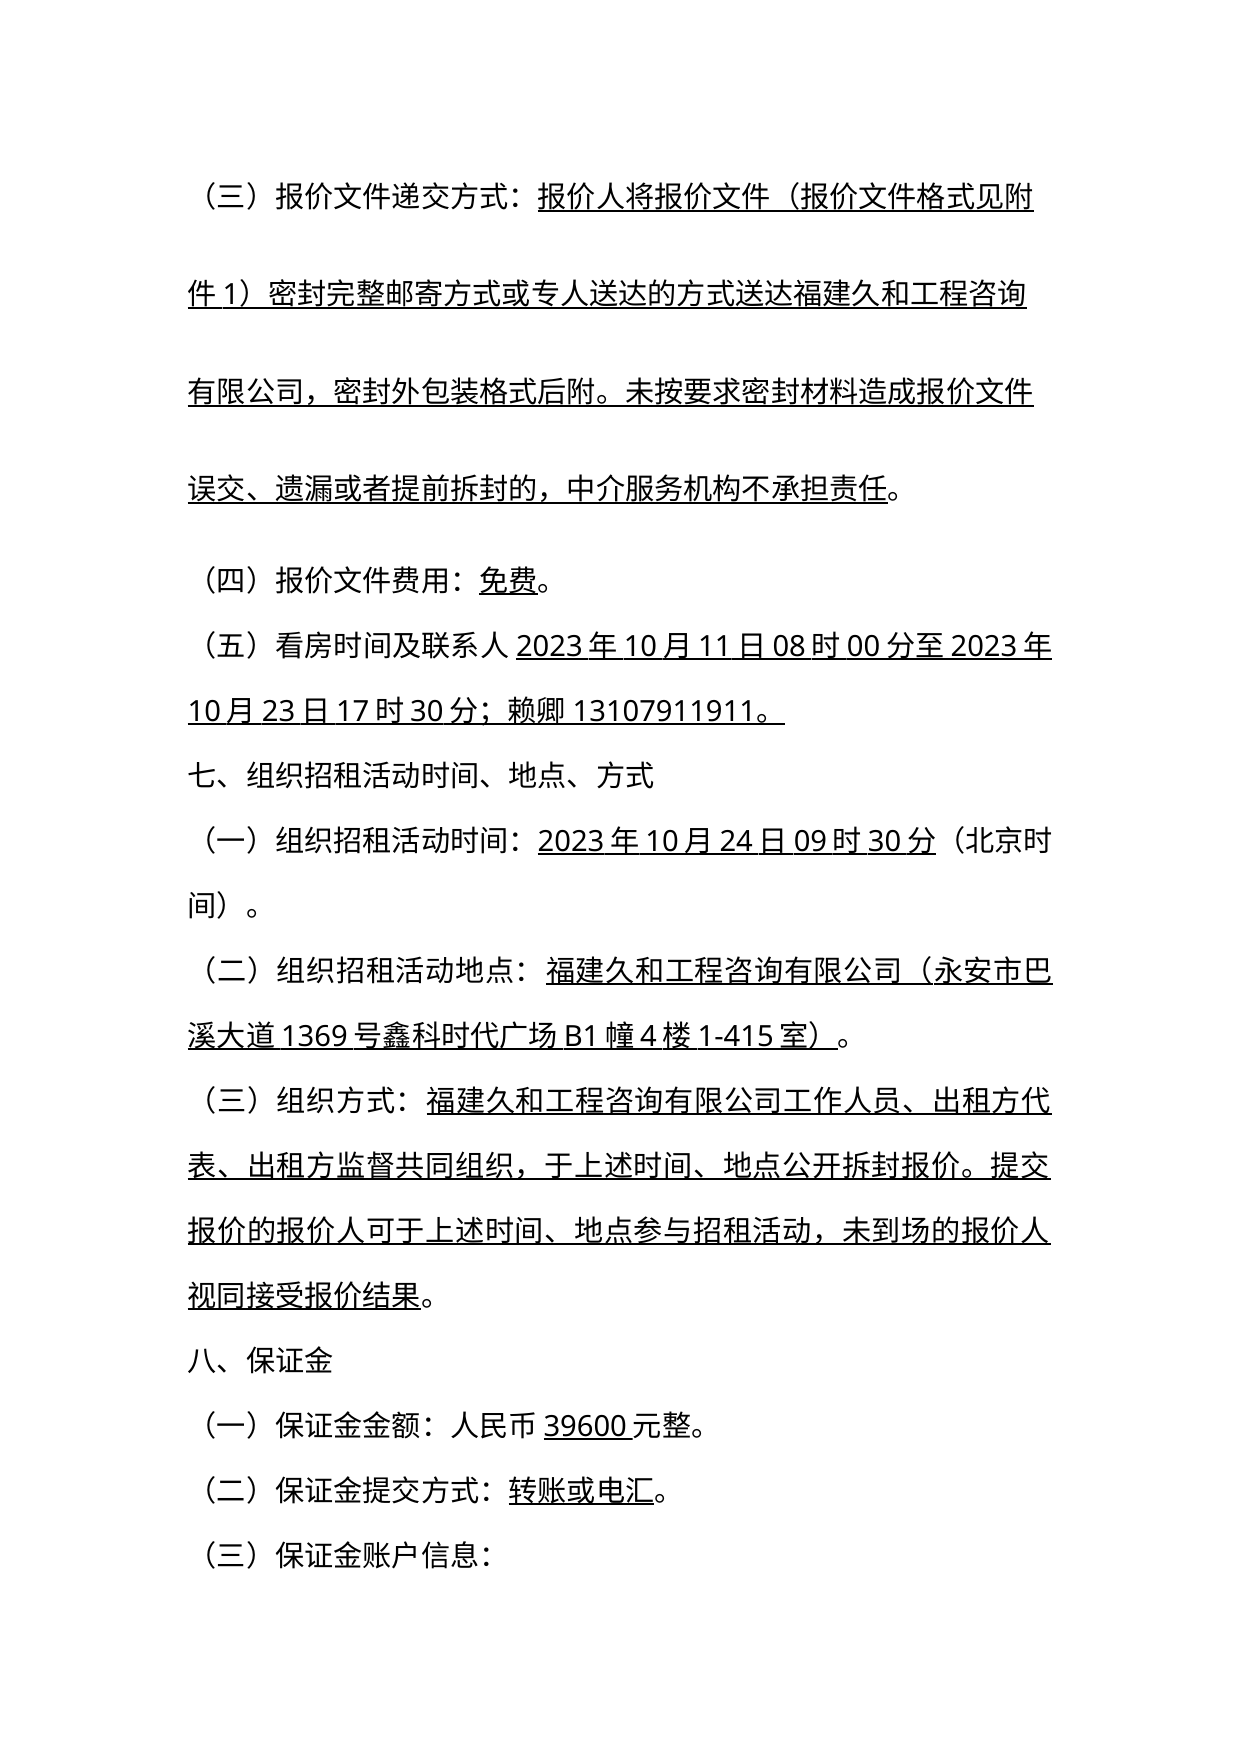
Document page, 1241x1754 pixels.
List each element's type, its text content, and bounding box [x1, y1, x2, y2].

text （三）组织方式：福建久和工程咨询有限公司工作人员、出租方代表、出租方监督共同组织，于上述时间、地点公开拆封报价。提交报价的报价人可于上述时间、地点参与招租活动，未到场的报价人视同接受报价结果。 [187, 1066, 1053, 1326]
list （二）保证金提交方式：转账或电汇。 [187, 1456, 1053, 1521]
text （三）报价文件递交方式：报价人将报价文件（报价文件格式见附件1）密封完整邮寄方式或专人送达的方式送达福建久和工程咨询有限公司，密封外包装格式后附。未按要求密封材料造成报价文件误交、遗漏或者提前拆封的，中介服务机构不承担责任。 [187, 162, 1053, 519]
list （二）组织招租活动地点：福建久和工程咨询有限公司（永安市巴溪大道1369号鑫科时代广场B1幢4楼1-415室）。 [187, 936, 1053, 1066]
list （一）组织招租活动时间：2023年10月24日09时30分（北京时间）。 [187, 806, 1053, 936]
list 八、保证金 [187, 1326, 1053, 1391]
list （五）看房时间及联系人2023年10月11日08时00分至2023年10月23日17时30分；赖卿 13107911911。 [187, 611, 1053, 741]
list 七、组织招租活动时间、地点、方式 [187, 741, 1053, 806]
list （四）报价文件费用：免费。 [187, 546, 1053, 611]
list （三）保证金账户信息： [187, 1521, 1053, 1586]
list （一）保证金金额：人民币39600元整。 [187, 1391, 1053, 1456]
